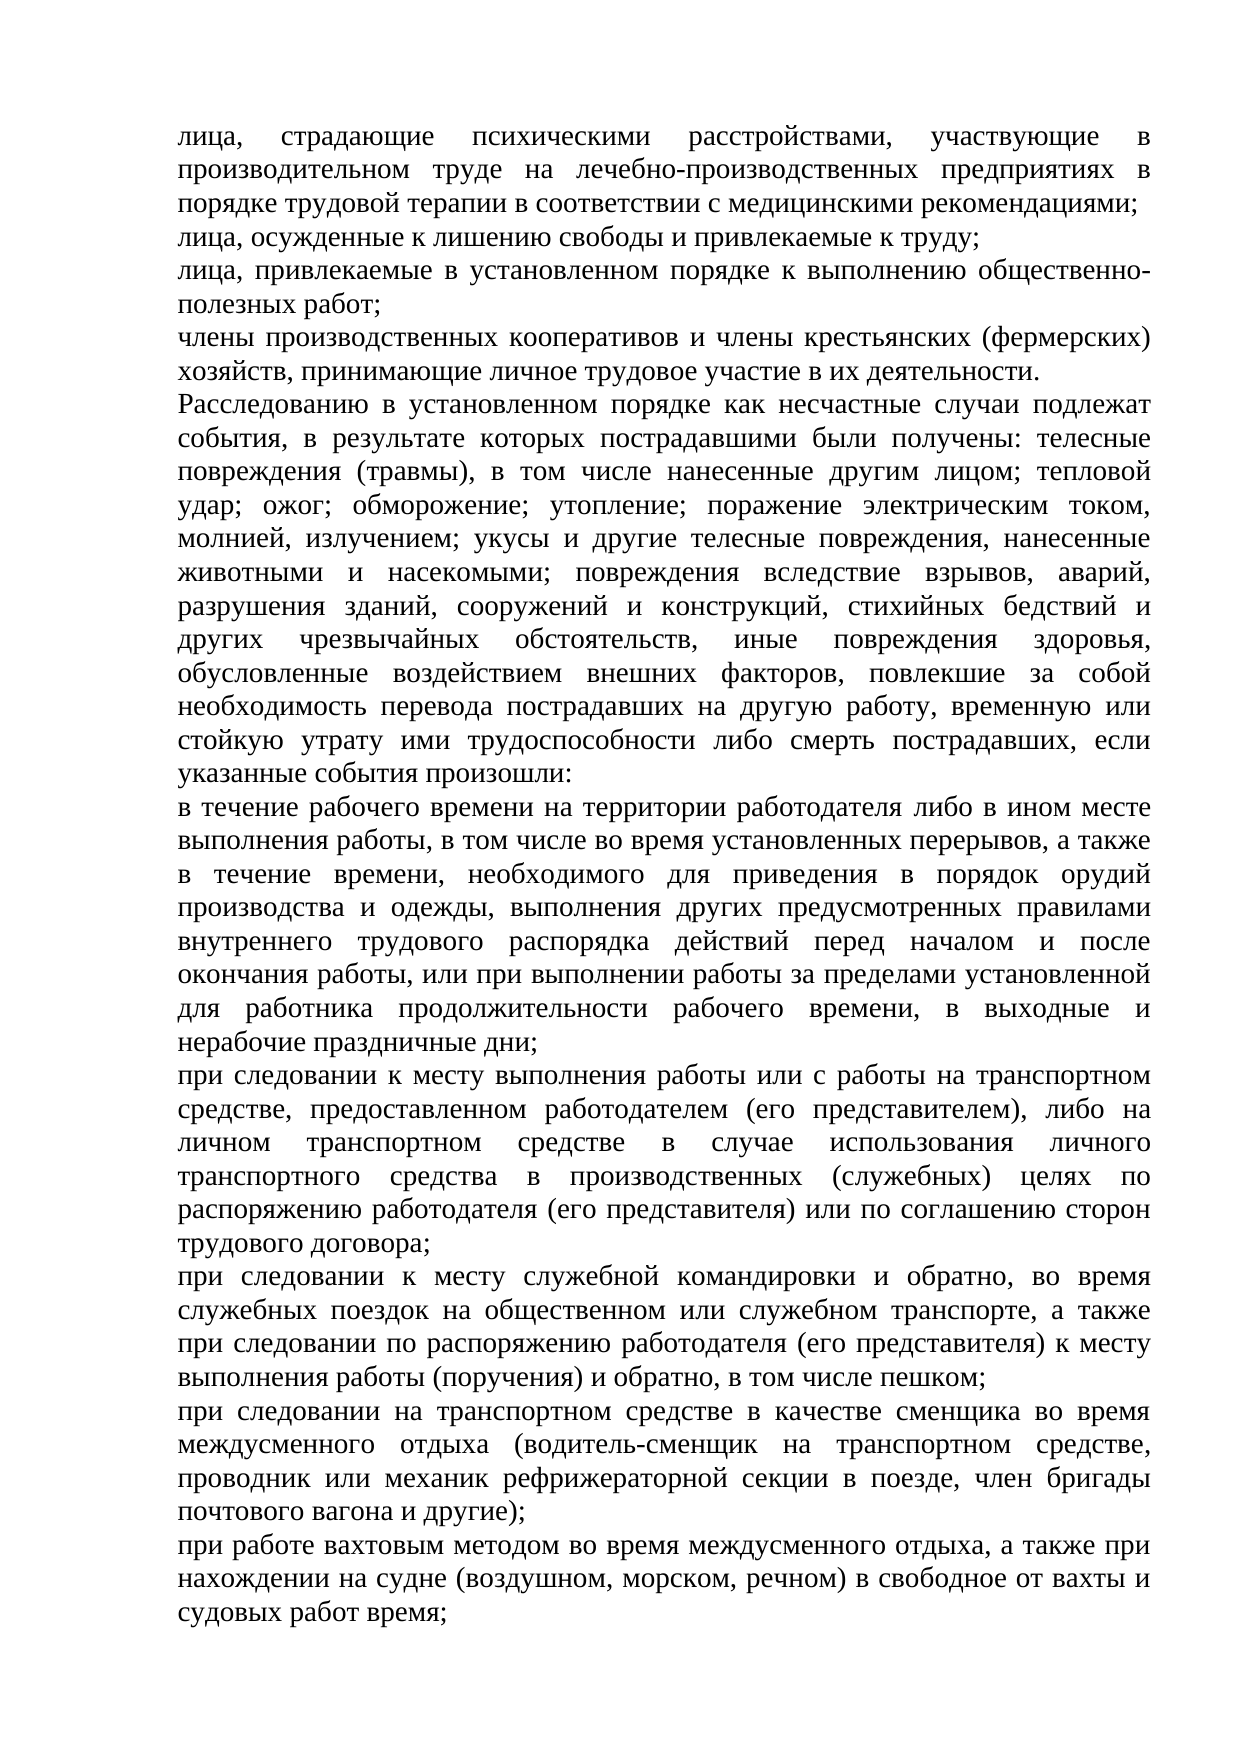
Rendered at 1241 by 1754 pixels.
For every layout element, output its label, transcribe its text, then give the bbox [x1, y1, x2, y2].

text лица, осужденные к лишению свободы и привлекаемые к труду; [177, 219, 1152, 252]
text при следовании к месту служебной командировки и обратно, во время служебных поездок на общественном или служебном транспорте, а также при следовании по распоряжению работодателя (его представителя) к месту выполнения работы (поручения) и обратно, в том числе пешком; [177, 1258, 1152, 1393]
text при следовании к месту выполнения работы или с работы на транспортном средстве, предоставленном работодателем (его представителем), либо на личном транспортном средстве в случае использования личного транспортного средства в производственных (служебных) целях по распоряжению работодателя (его представителя) или по соглашению сторон трудового договора; [177, 1057, 1152, 1258]
text лица, привлекаемые в установленном порядке к выполнению общественно-полезных работ; [177, 252, 1152, 319]
text члены производственных кооперативов и члены крестьянских (фермерских) хозяйств, принимающие личное трудовое участие в их деятельности. [177, 319, 1152, 386]
text при следовании на транспортном средстве в качестве сменщика во время междусменного отдыха (водитель-сменщик на транспортном средстве, проводник или механик рефрижераторной секции в поезде, член бригады почтового вагона и другие); [177, 1393, 1152, 1527]
text при работе вахтовым методом во время междусменного отдыха, а также при нахождении на судне (воздушном, морском, речном) в свободное от вахты и судовых работ время; [177, 1527, 1152, 1627]
text в течение рабочего времени на территории работодателя либо в ином месте выполнения работы, в том числе во время установленных перерывов, а также в течение времени, необходимого для приведения в порядок орудий производства и одежды, выполнения других предусмотренных правилами внутреннего трудового распорядка действий перед началом и после окончания работы, или при выполнении работы за пределами установленной для работника продолжительности рабочего времени, в выходные и нерабочие праздничные дни; [177, 789, 1152, 1057]
text Расследованию в установленном порядке как несчастные случаи подлежат события, в результате которых пострадавшими были получены: телесные повреждения (травмы), в том числе нанесенные другим лицом; тепловой удар; ожог; обморожение; утопление; поражение электрическим током, молнией, излучением; укусы и другие телесные повреждения, нанесенные животными и насекомыми; повреждения вследствие взрывов, аварий, разрушения зданий, сооружений и конструкций, стихийных бедствий и других чрезвычайных обстоятельств, иные повреждения здоровья, обусловленные воздействием внешних факторов, повлекшие за собой необходимость перевода пострадавших на другую работу, временную или стойкую утрату ими трудоспособности либо смерть пострадавших, если указанные события произошли: [177, 386, 1152, 789]
text лица, страдающие психическими расстройствами, участвующие в производительном труде на лечебно-производственных предприятиях в порядке трудовой терапии в соответствии с медицинскими рекомендациями; [177, 118, 1152, 219]
